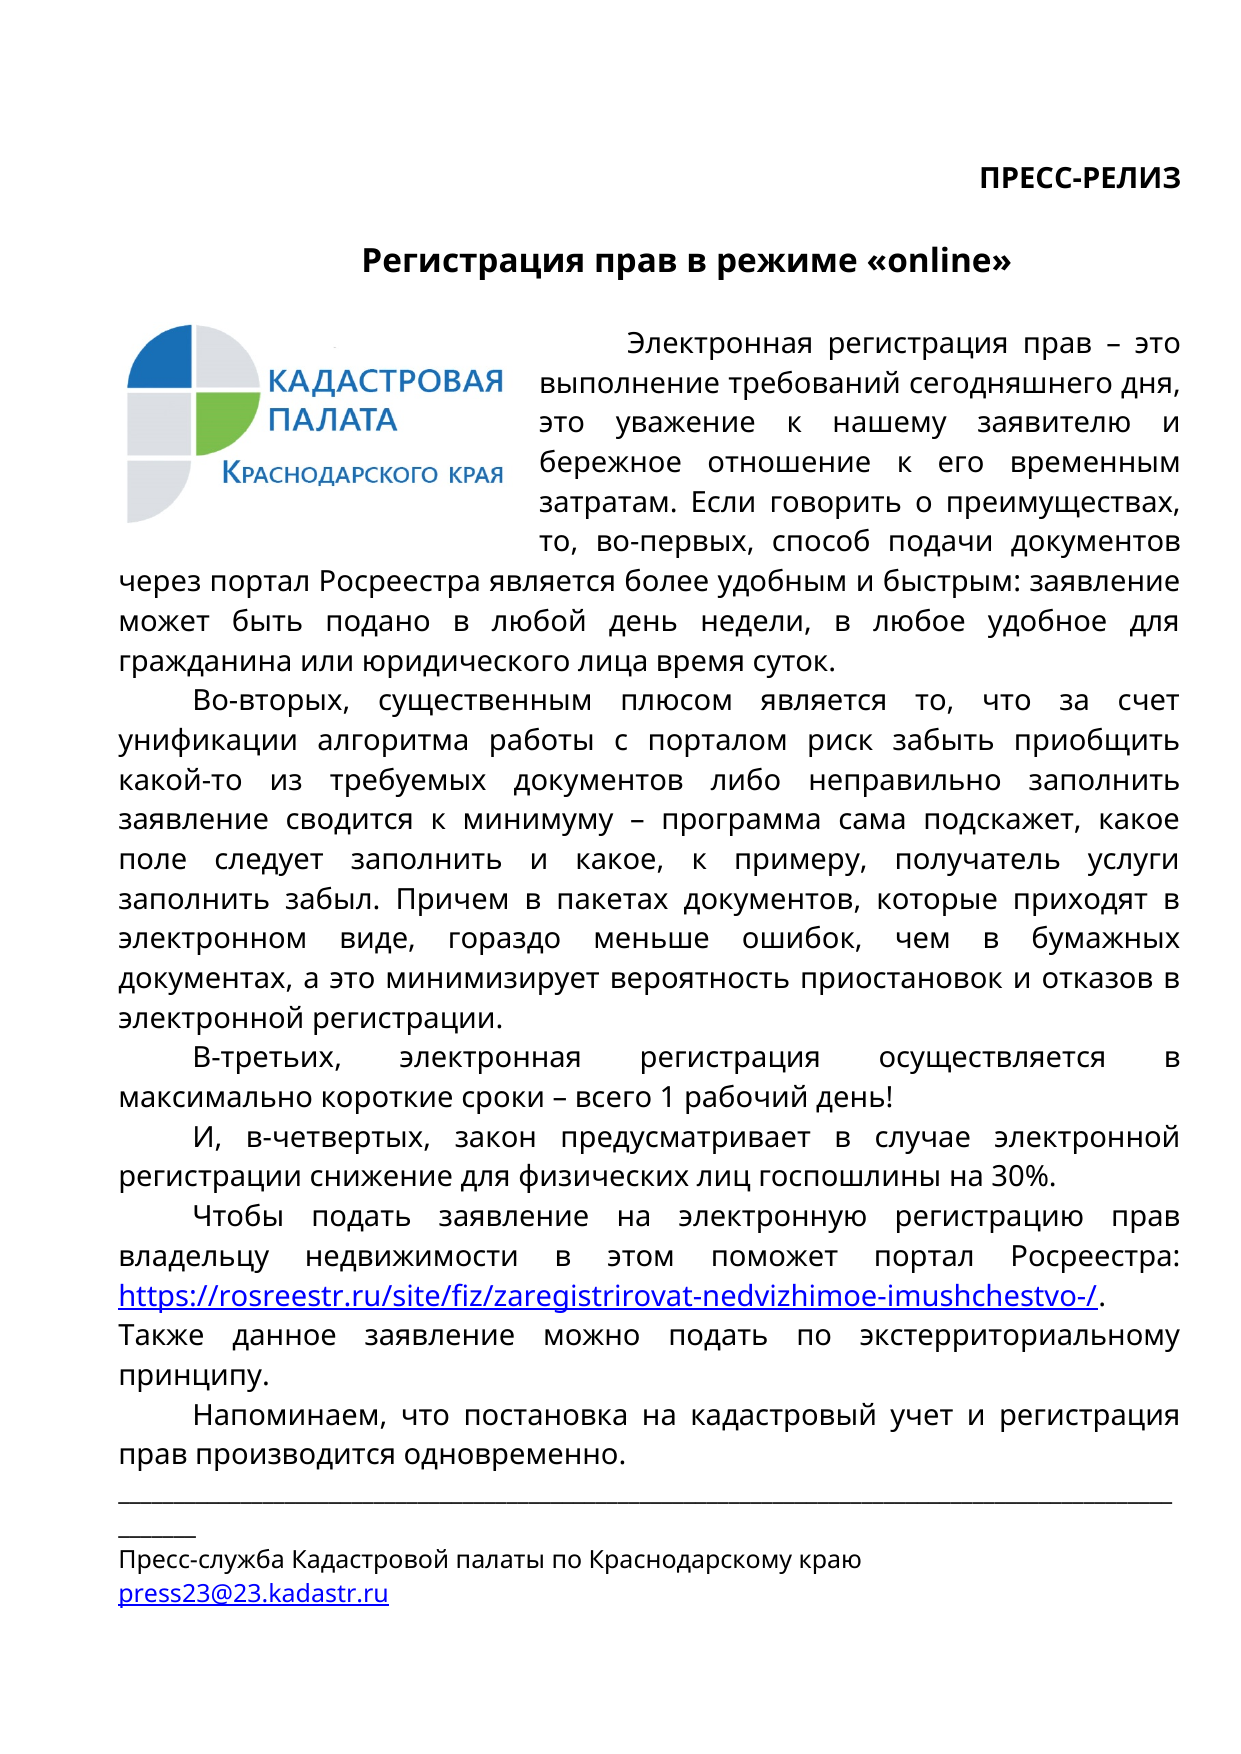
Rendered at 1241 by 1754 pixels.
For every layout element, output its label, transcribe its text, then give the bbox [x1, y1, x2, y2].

text ______________________________________________________________________________________________________ [118, 1473, 1181, 1541]
text Электронная регистрация прав – это выполнение требований сегодняшнего дня, это уважение к нашему заявителю и бережное отношение к его временным затратам. Если говорить о преимуществах, то, во-первых, способ подачи документов через портал Росреестра является более удобным и быстрым: заявление может быть подано в любой день недели, в любое удобное для гражданина или юридического лица время суток. [118, 322, 1181, 679]
text В-третьих, электронная регистрация осуществляется в максимально короткие сроки – всего 1 рабочий день! [118, 1037, 1181, 1116]
text Во-вторых, существенным плюсом является то, что за счет унификации алгоритма работы с порталом риск забыть приобщить какой-то из требуемых документов либо неправильно заполнить заявление сводится к минимуму – программа сама подскажет, какое поле следует заполнить и какое, к примеру, получатель услуги заполнить забыл. Причем в пакетах документов, которые приходят в электронном виде, гораздо меньше ошибок, чем в бумажных документах, а это минимизирует вероятность приостановок и отказов в электронной регистрации. [118, 679, 1181, 1037]
text press23@23.kadastr.ru [118, 1575, 1181, 1609]
text Чтобы подать заявление на электронную регистрацию прав владельцу недвижимости в этом поможет портал Росреестра: https://rosreestr.ru/site/fiz/zaregistrirovat-nedvizhimoe-imushchestvo-/. Также данное заявление можно подать по экстерриториальному принципу. [118, 1195, 1181, 1394]
text И, в-четвертых, закон предусматривает в случае электронной регистрации снижение для физических лиц госпошлины на 30%. [118, 1116, 1181, 1195]
text Регистрация прав в режиме «online» [118, 237, 1181, 283]
text Пресс-служба Кадастровой палаты по Краснодарскому краю [118, 1541, 1181, 1575]
picture [120, 322, 520, 523]
text Напоминаем, что постановка на кадастровый учет и регистрация прав производится одновременно. [118, 1394, 1181, 1473]
text ПРЕСС-РЕЛИЗ [118, 158, 1181, 197]
